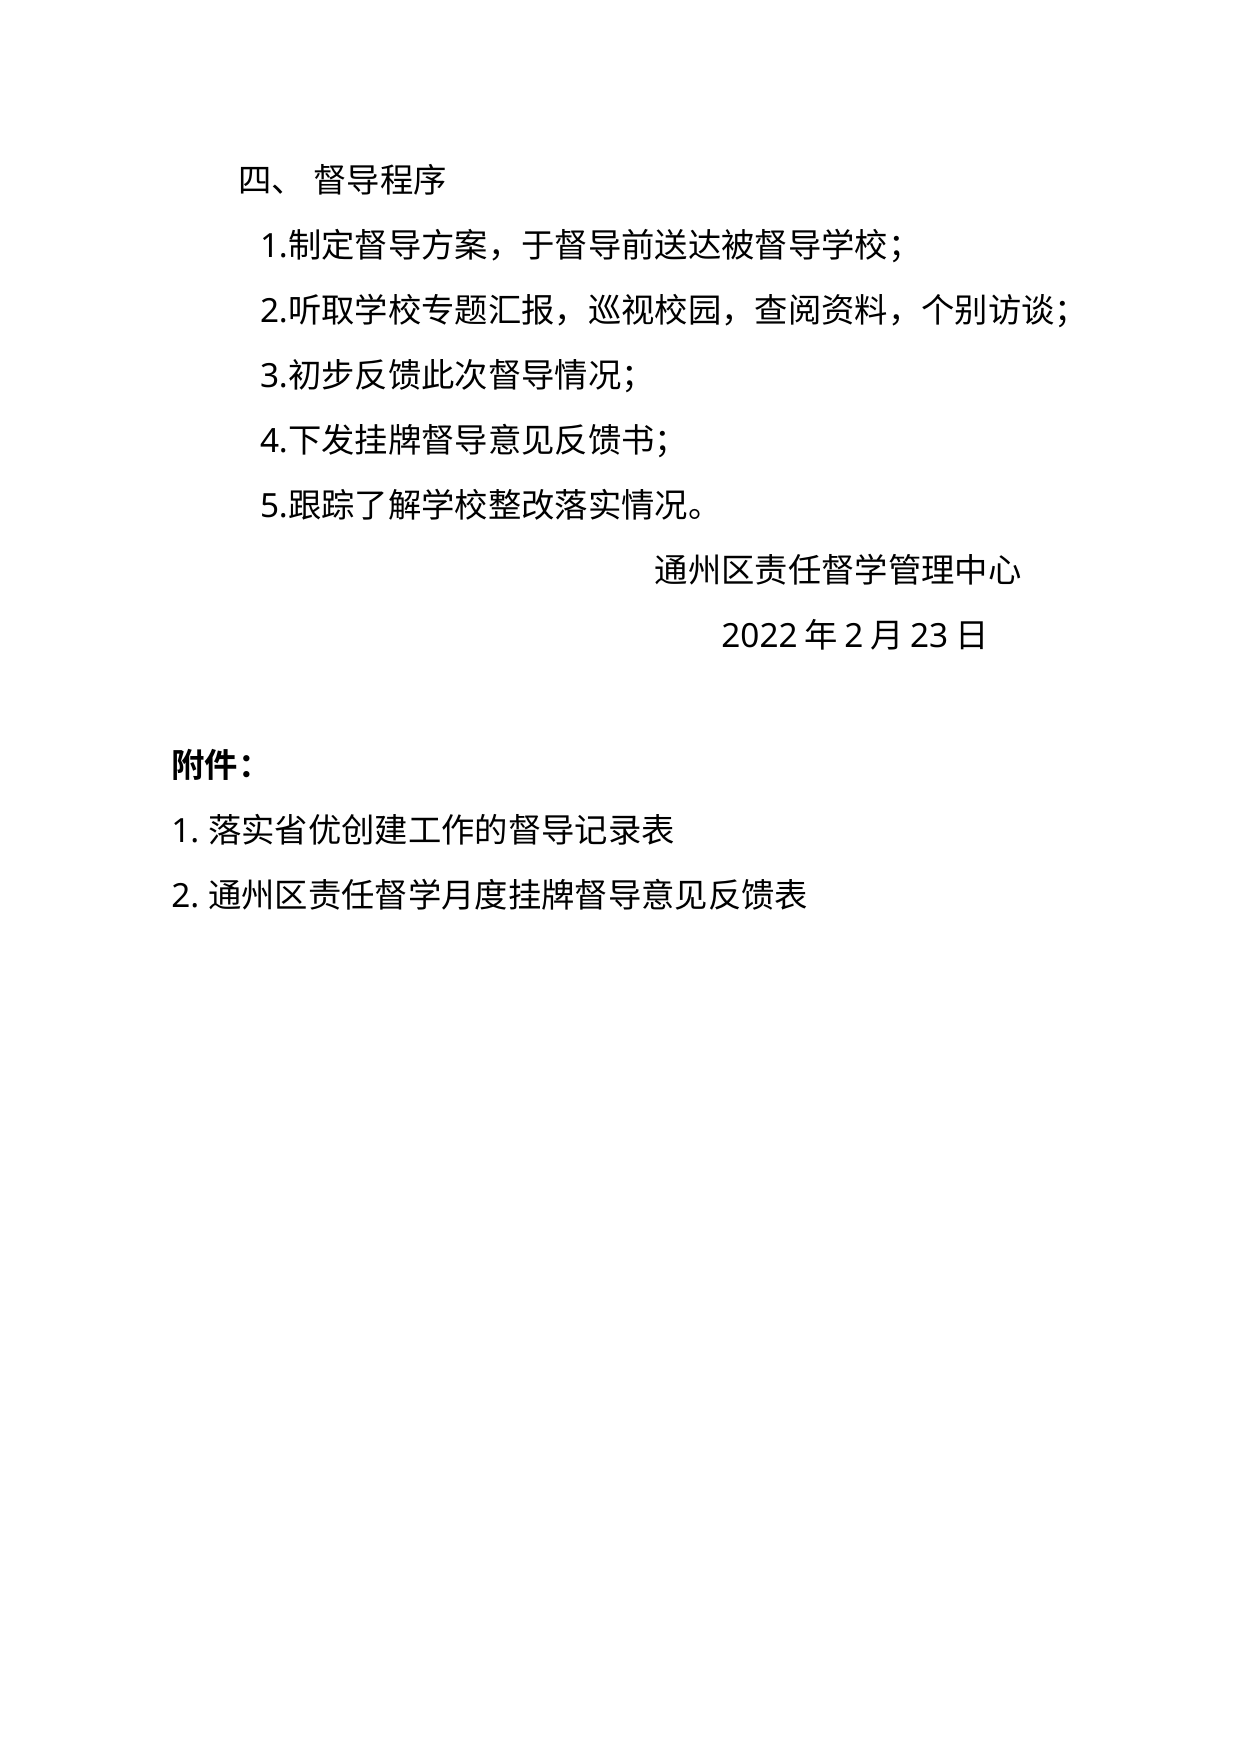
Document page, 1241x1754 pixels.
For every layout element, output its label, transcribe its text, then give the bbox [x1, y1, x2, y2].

text 通州区责任督学管理中心 [171, 536, 1069, 601]
text 4.下发挂牌督导意见反馈书； [193, 406, 1069, 471]
text 附件： [171, 731, 1069, 796]
text 5.跟踪了解学校整改落实情况。 [193, 471, 1069, 536]
text 1. 落实省优创建工作的督导记录表 [171, 796, 1069, 861]
text 3.初步反馈此次督导情况； [193, 341, 1069, 406]
text 1.制定督导方案，于督导前送达被督导学校； [193, 211, 1069, 276]
list 督导程序 [238, 146, 1069, 211]
text 2. 通州区责任督学月度挂牌督导意见反馈表 [171, 861, 1069, 926]
text 2.听取学校专题汇报，巡视校园，查阅资料，个别访谈； [193, 276, 1069, 341]
text 2022年2月23日 [171, 601, 1069, 666]
